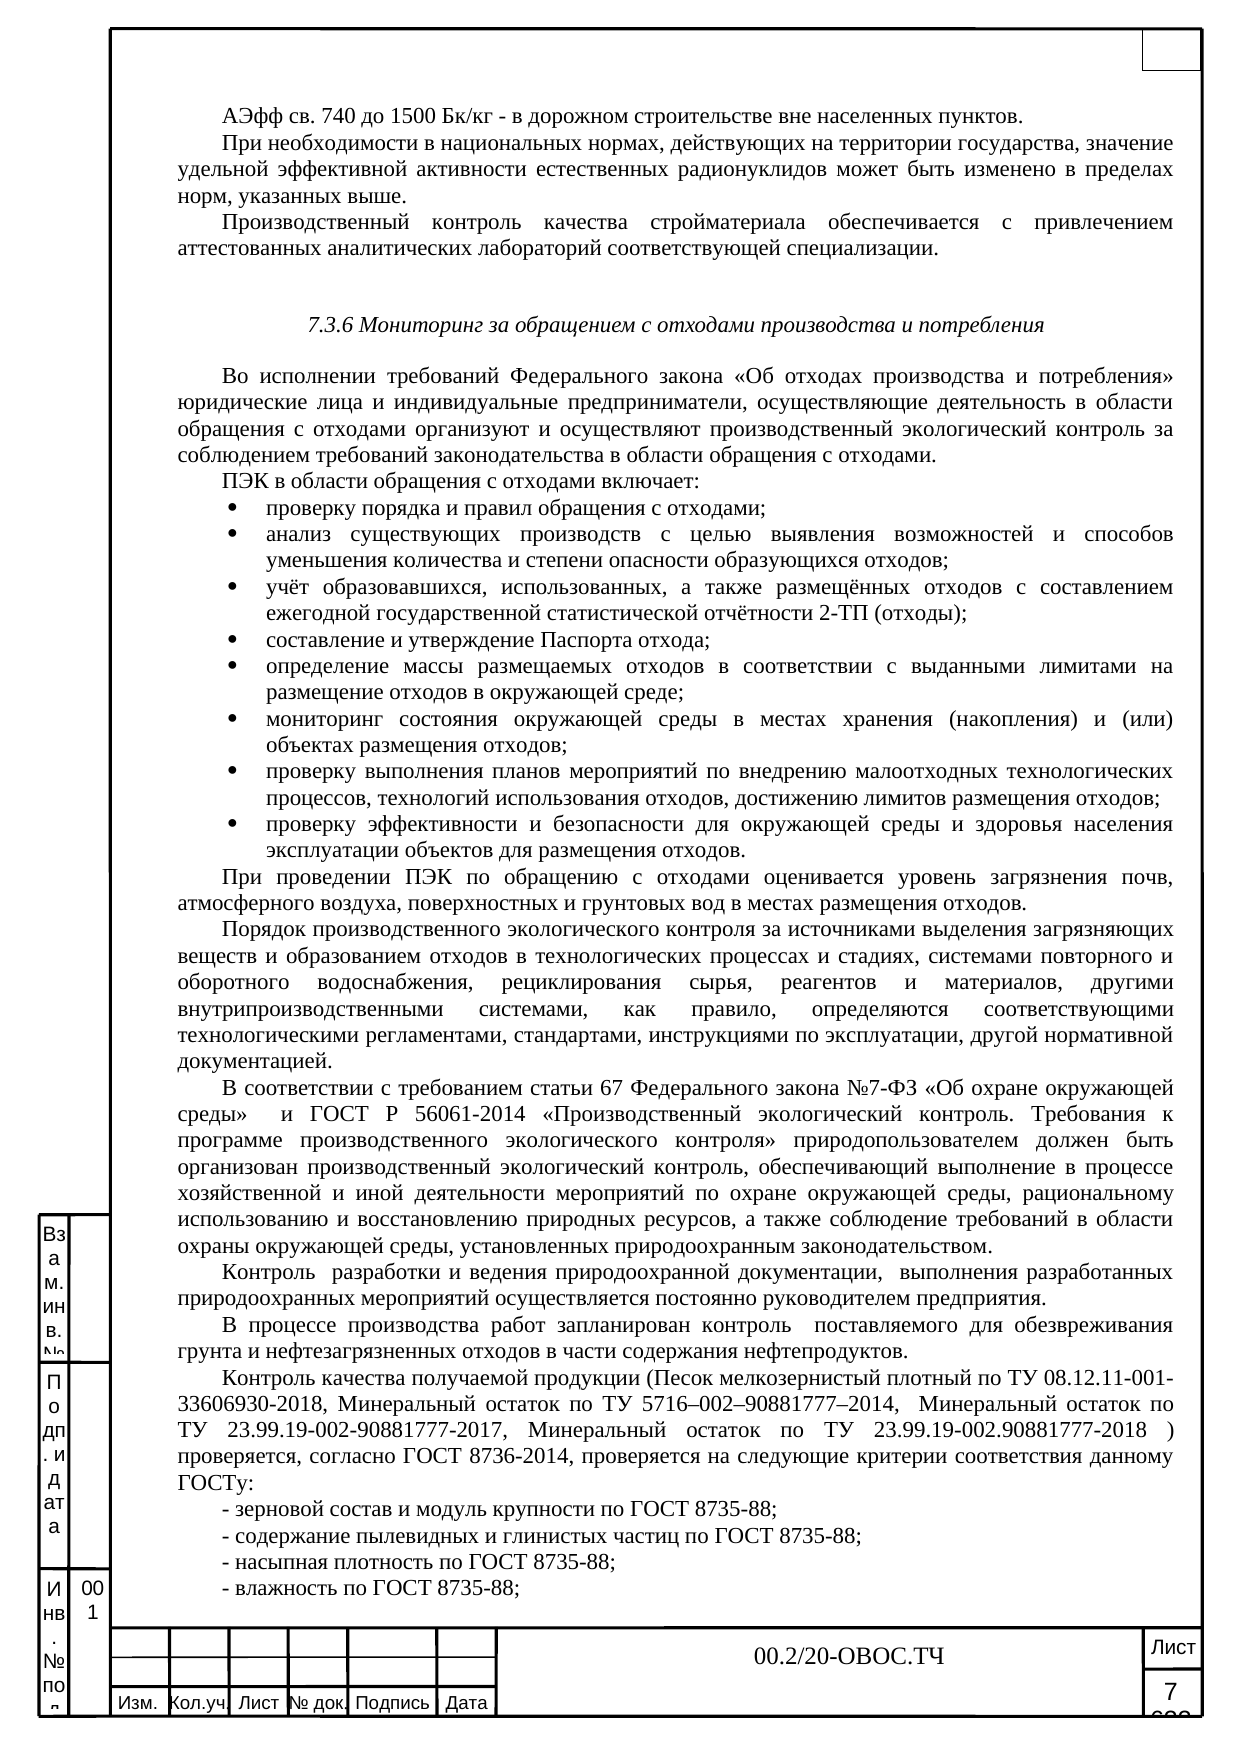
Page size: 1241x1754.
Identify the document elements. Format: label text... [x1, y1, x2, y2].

list анализ существующих производств с целью выявления возможностей и способов уменьшения количества и степени опасности образующихся отходов; [228, 520, 1175, 573]
text Порядок производственного экологического контроля за источниками выделения загрязняющих веществ и образованием отходов в технологических процессах и стадиях, системами повторного и оборотного водоснабжения, рециклирования сырья, реагентов и материалов, другими внутрипроизводственными системами, как правило, определяются соответствующими технологическими регламентами, стандартами, инструкциями по эксплуатации, другой нормативной документацией. [177, 916, 1175, 1074]
text - влажность по ГОСТ 8735-88; [177, 1574, 1175, 1601]
text Во исполнении требований Федерального закона «Об отходах производства и потребления» юридические лица и индивидуальные предприниматели, осуществляющие деятельность в области обращения с отходами организуют и осуществляют производственный экологический контроль за соблюдением требований законодательства в области обращения с отходами. [177, 362, 1175, 467]
text В соответствии с требованием статьи 67 Федерального закона №7-ФЗ «Об охране окружающей среды» и ГОСТ Р 56061-2014 «Производственный экологический контроль. Требования к программе производственного экологического контроля» природопользователем должен быть организован производственный экологический контроль, обеспечивающий выполнение в процессе хозяйственной и иной деятельности мероприятий по охране окружающей среды, рациональному использованию и восстановлению природных ресурсов, а также соблюдение требований в области охраны окружающей среды, установленных природоохранным законодательством. [177, 1074, 1175, 1258]
text При проведении ПЭК по обращению с отходами оценивается уровень загрязнения почв, атмосферного воздуха, поверхностных и грунтовых вод в местах размещения отходов. [177, 863, 1175, 916]
text ПЭК в области обращения с отходами включает: [177, 467, 1175, 494]
list учёт образовавшихся, использованных, а также размещённых отходов с составлением ежегодной государственной статистической отчётности 2-ТП (отходы); [228, 573, 1175, 626]
text Контроль разработки и ведения природоохранной документации, выполнения разработанных природоохранных мероприятий осуществляется постоянно руководителем предприятия. [177, 1258, 1175, 1311]
text Производственный контроль качества стройматериала обеспечивается с привлечением аттестованных аналитических лабораторий соответствующей специализации. [177, 208, 1175, 261]
text - зерновой состав и модуль крупности по ГОСТ 8735-88; [177, 1495, 1175, 1522]
text Контроль качества получаемой продукции (Песок мелкозернистый плотный по ТУ 08.12.11-001-33606930-2018, Минеральный остаток по ТУ 5716–002–90881777–2014, Минеральный остаток по ТУ 23.99.19-002-90881777-2017, Минеральный остаток по ТУ 23.99.19-002.90881777-2018 ) проверяется, согласно ГОСТ 8736-2014, проверяется на следующие критерии соответствия данному ГОСТу: [177, 1363, 1175, 1495]
list мониторинг состояния окружающей среды в местах хранения (накопления) и (или) объектах размещения отходов; [228, 705, 1175, 757]
text - содержание пылевидных и глинистых частиц по ГОСТ 8735-88; [177, 1522, 1175, 1548]
text При необходимости в национальных нормах, действующих на территории государства, значение удельной эффективной активности естественных радионуклидов может быть изменено в пределах норм, указанных выше. [177, 129, 1175, 208]
text - насыпная плотность по ГОСТ 8735-88; [177, 1548, 1175, 1574]
text В процессе производства работ запланирован контроль поставляемого для обезвреживания грунта и нефтезагрязненных отходов в части содержания нефтепродуктов. [177, 1311, 1175, 1363]
list проверку эффективности и безопасности для окружающей среды и здоровья населения эксплуатации объектов для размещения отходов. [228, 810, 1175, 863]
list проверку порядка и правил обращения с отходами; [228, 494, 1175, 520]
list определение массы размещаемых отходов в соответствии с выданными лимитами на размещение отходов в окружающей среде; [228, 652, 1175, 705]
list проверку выполнения планов мероприятий по внедрению малоотходных технологических процессов, технологий использования отходов, достижению лимитов размещения отходов; [228, 757, 1175, 810]
text АЭфф св. 740 до 1500 Бк/кг - в дорожном строительстве вне населенных пунктов. [177, 103, 1175, 129]
list составление и утверждение Паспорта отхода; [228, 626, 1175, 652]
subtitle 7.3.6 Мониторинг за обращением с отходами производства и потребления [177, 311, 1175, 337]
